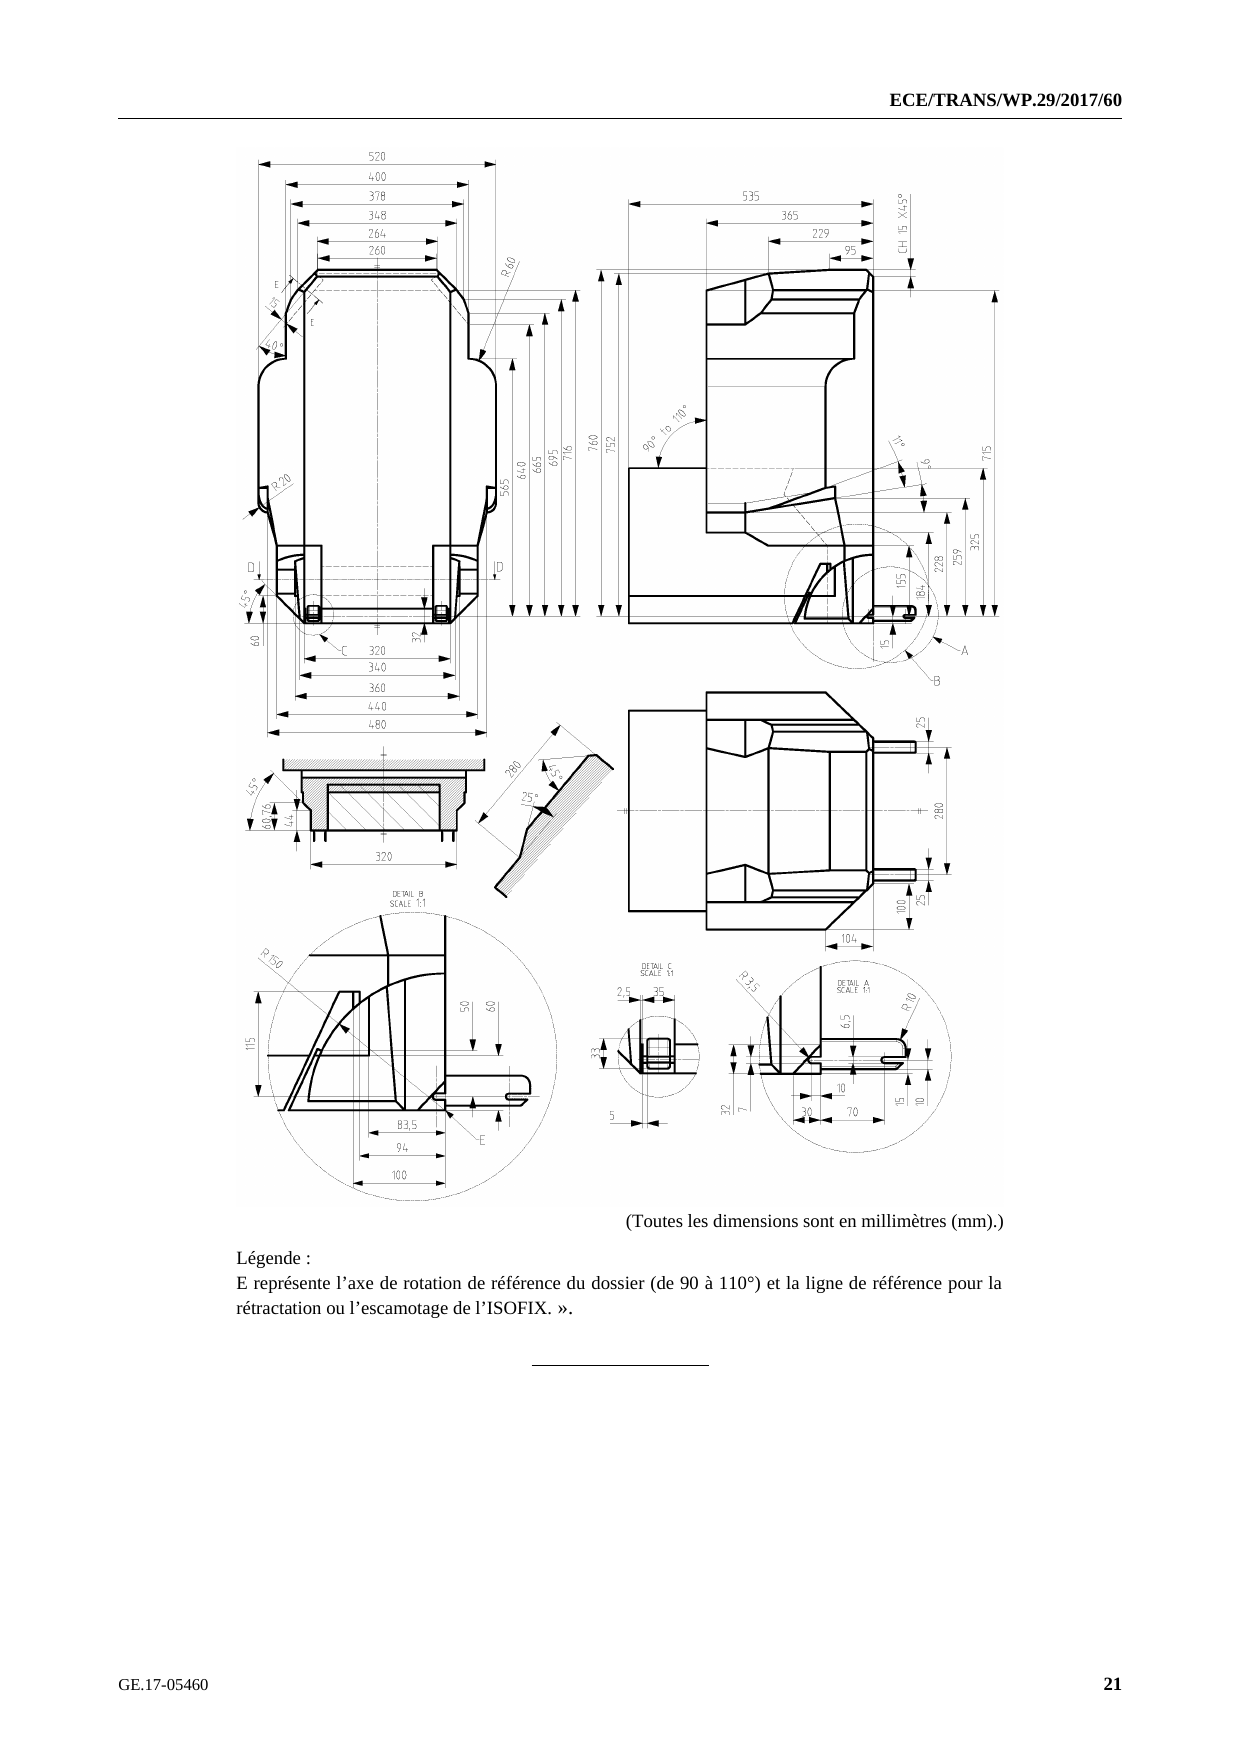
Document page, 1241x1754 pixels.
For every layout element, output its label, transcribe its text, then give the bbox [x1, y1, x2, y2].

text Légende : [236, 1244, 1004, 1269]
text E représente l’axe de rotation de référence du dossier (de 90 à 110°) et la ligne de référence pour la rétractation ou l’escamotage de l’ISOFIX. ». [236, 1269, 1004, 1319]
text (Toutes les dimensions sont en millimètres (mm).) [236, 1207, 1004, 1231]
